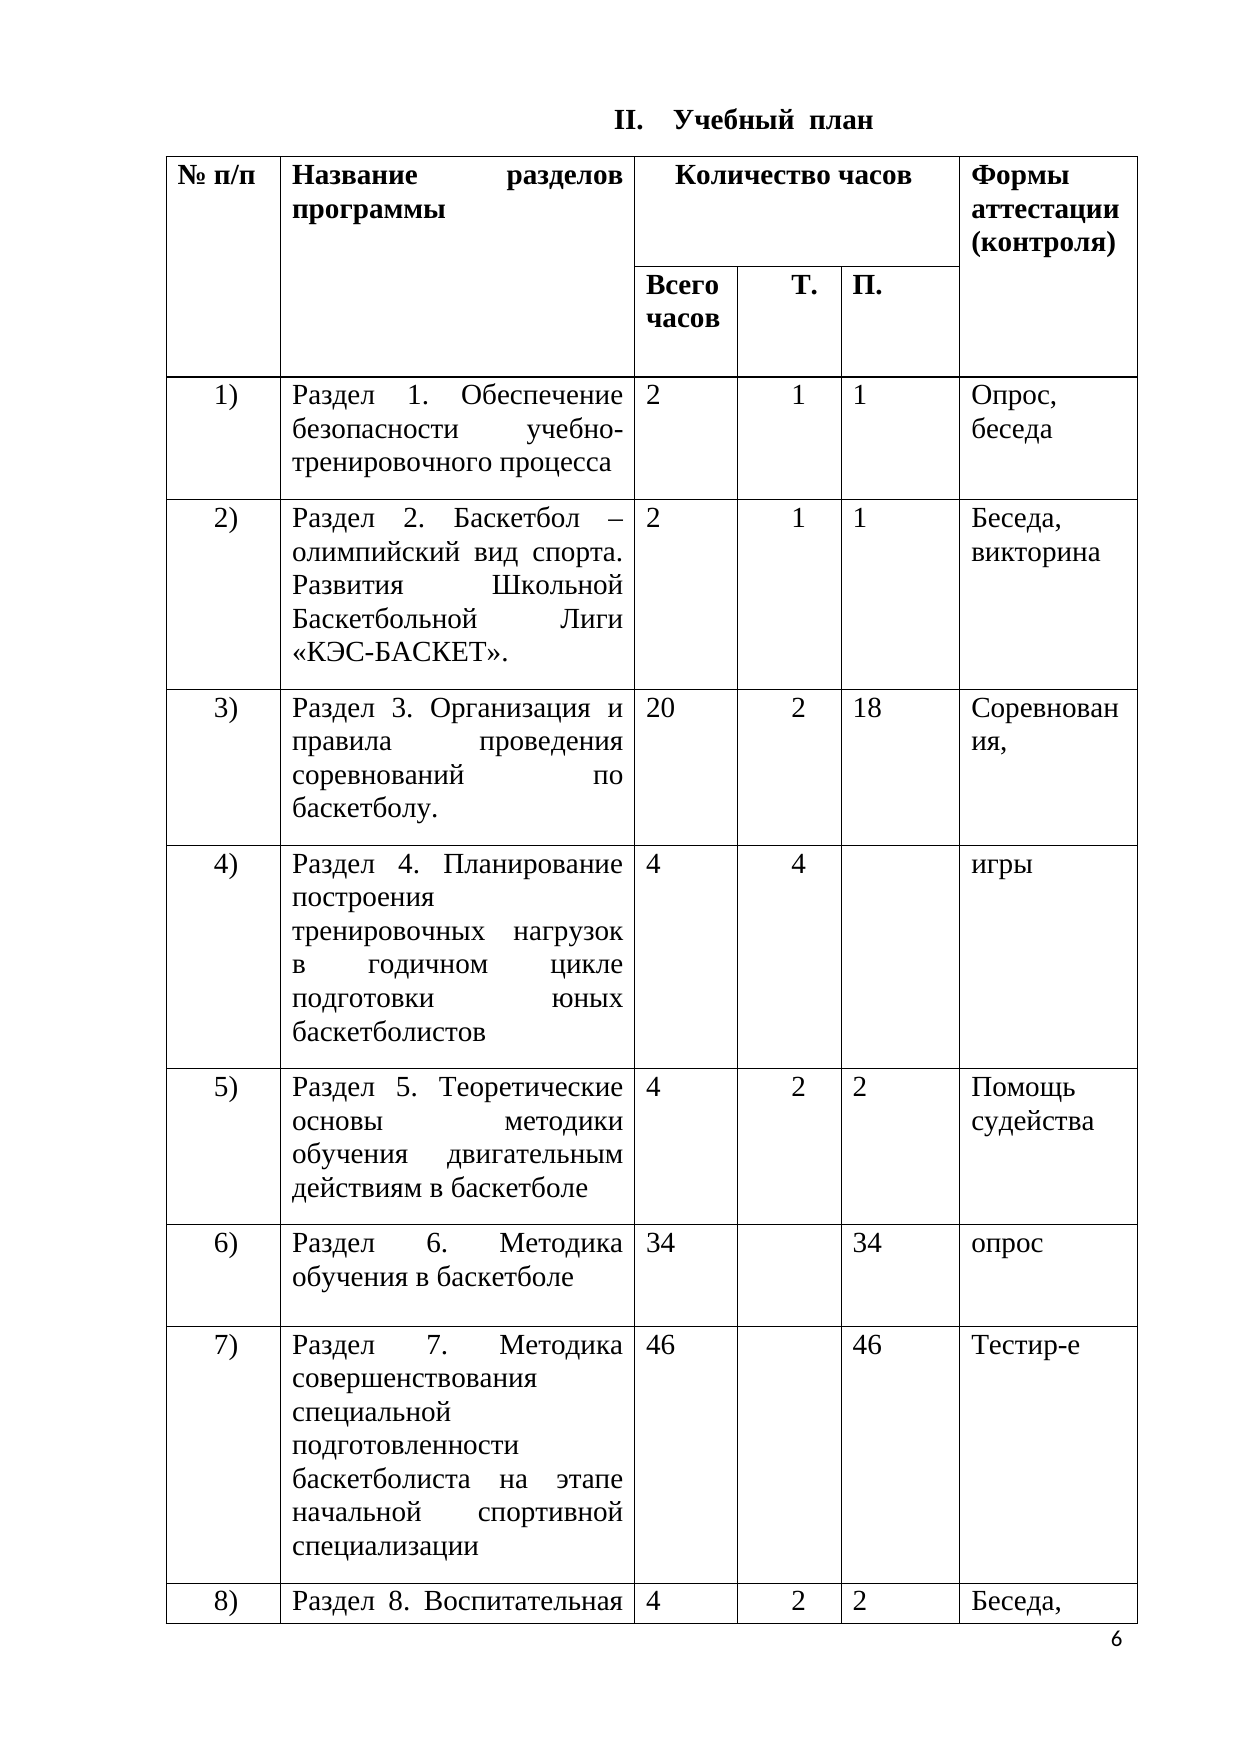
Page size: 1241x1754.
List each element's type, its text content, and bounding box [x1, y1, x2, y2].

table_cell [842, 846, 959, 1068]
table_cell 1) [167, 378, 280, 499]
table_cell Раздел 3. Организация и правила проведения соревнований по баскетболу. [281, 690, 634, 845]
table_cell 2 [842, 1584, 959, 1623]
table_cell игры [960, 846, 1137, 1068]
table_cell 2 [635, 378, 737, 499]
table_cell Раздел 2. Баскетбол – олимпийский вид спорта. Развития Школьной Баскетбольной Лиги «КЭС-БАСКЕТ». [281, 500, 634, 689]
table_cell 6) [167, 1225, 280, 1326]
table_cell 4 [635, 1069, 737, 1224]
table_cell Беседа, опрос [960, 1584, 1137, 1623]
table_cell [738, 1327, 841, 1582]
table_cell 1 [738, 378, 841, 499]
table_cell 3) [167, 690, 280, 845]
table_cell 20 [635, 690, 737, 845]
table_cell 4 [738, 846, 841, 1068]
table_cell 34 [842, 1225, 959, 1326]
table_header Формы аттестации (контроля) [960, 157, 1137, 376]
table_header Количество часов [635, 157, 959, 266]
table_cell 4) [167, 846, 280, 1068]
table_cell 2 [738, 690, 841, 845]
table_cell 4 [635, 846, 737, 1068]
table_cell 1 [842, 378, 959, 499]
table_cell опрос [960, 1225, 1137, 1326]
table_cell 5) [167, 1069, 280, 1224]
table_cell Беседа, викторина [960, 500, 1137, 689]
table_cell 46 [635, 1327, 737, 1582]
table_cell Соревнования, [960, 690, 1137, 845]
table_cell 1 [842, 500, 959, 689]
table_cell П. [842, 267, 959, 376]
table_cell 8) [167, 1584, 280, 1623]
table_cell Т. [738, 267, 841, 376]
table_cell 34 [635, 1225, 737, 1326]
table_cell 2 [738, 1069, 841, 1224]
table_header № п/п [167, 157, 280, 376]
table_cell Раздел 7. Методика совершенствования специальной подготовленности баскетболиста на этапе начальной спортивной специализации [281, 1327, 634, 1582]
table_cell Помощь судейства [960, 1069, 1137, 1224]
table_cell 7) [167, 1327, 280, 1582]
table_cell 2 [635, 500, 737, 689]
table_cell Всего часов [635, 267, 737, 376]
table_cell Раздел 5. Теоретические основы методики обучения двигательным действиям в баскетболе [281, 1069, 634, 1224]
table_header Название разделов программы [281, 157, 634, 376]
table_cell Раздел 4. Планирование построения тренировочных нагрузок в годичном цикле подготовки юных баскетболистов [281, 846, 634, 1068]
table_cell 1 [738, 500, 841, 689]
table_cell 2 [738, 1584, 841, 1623]
table_cell Раздел 6. Методика обучения в баскетболе [281, 1225, 634, 1326]
table_cell 4 [635, 1584, 737, 1623]
text II. Учебный план [365, 102, 1122, 135]
table_cell Тестир-е [960, 1327, 1137, 1582]
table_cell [281, 1584, 634, 1623]
table_cell [738, 1225, 841, 1326]
table_cell 18 [842, 690, 959, 845]
table_cell 2) [167, 500, 280, 689]
table_cell Опрос, беседа [960, 378, 1137, 499]
table_cell 2 [842, 1069, 959, 1224]
table_cell 46 [842, 1327, 959, 1582]
table_cell Раздел 1. Обеспечение безопасности учебно-тренировочного процесса [281, 378, 634, 499]
